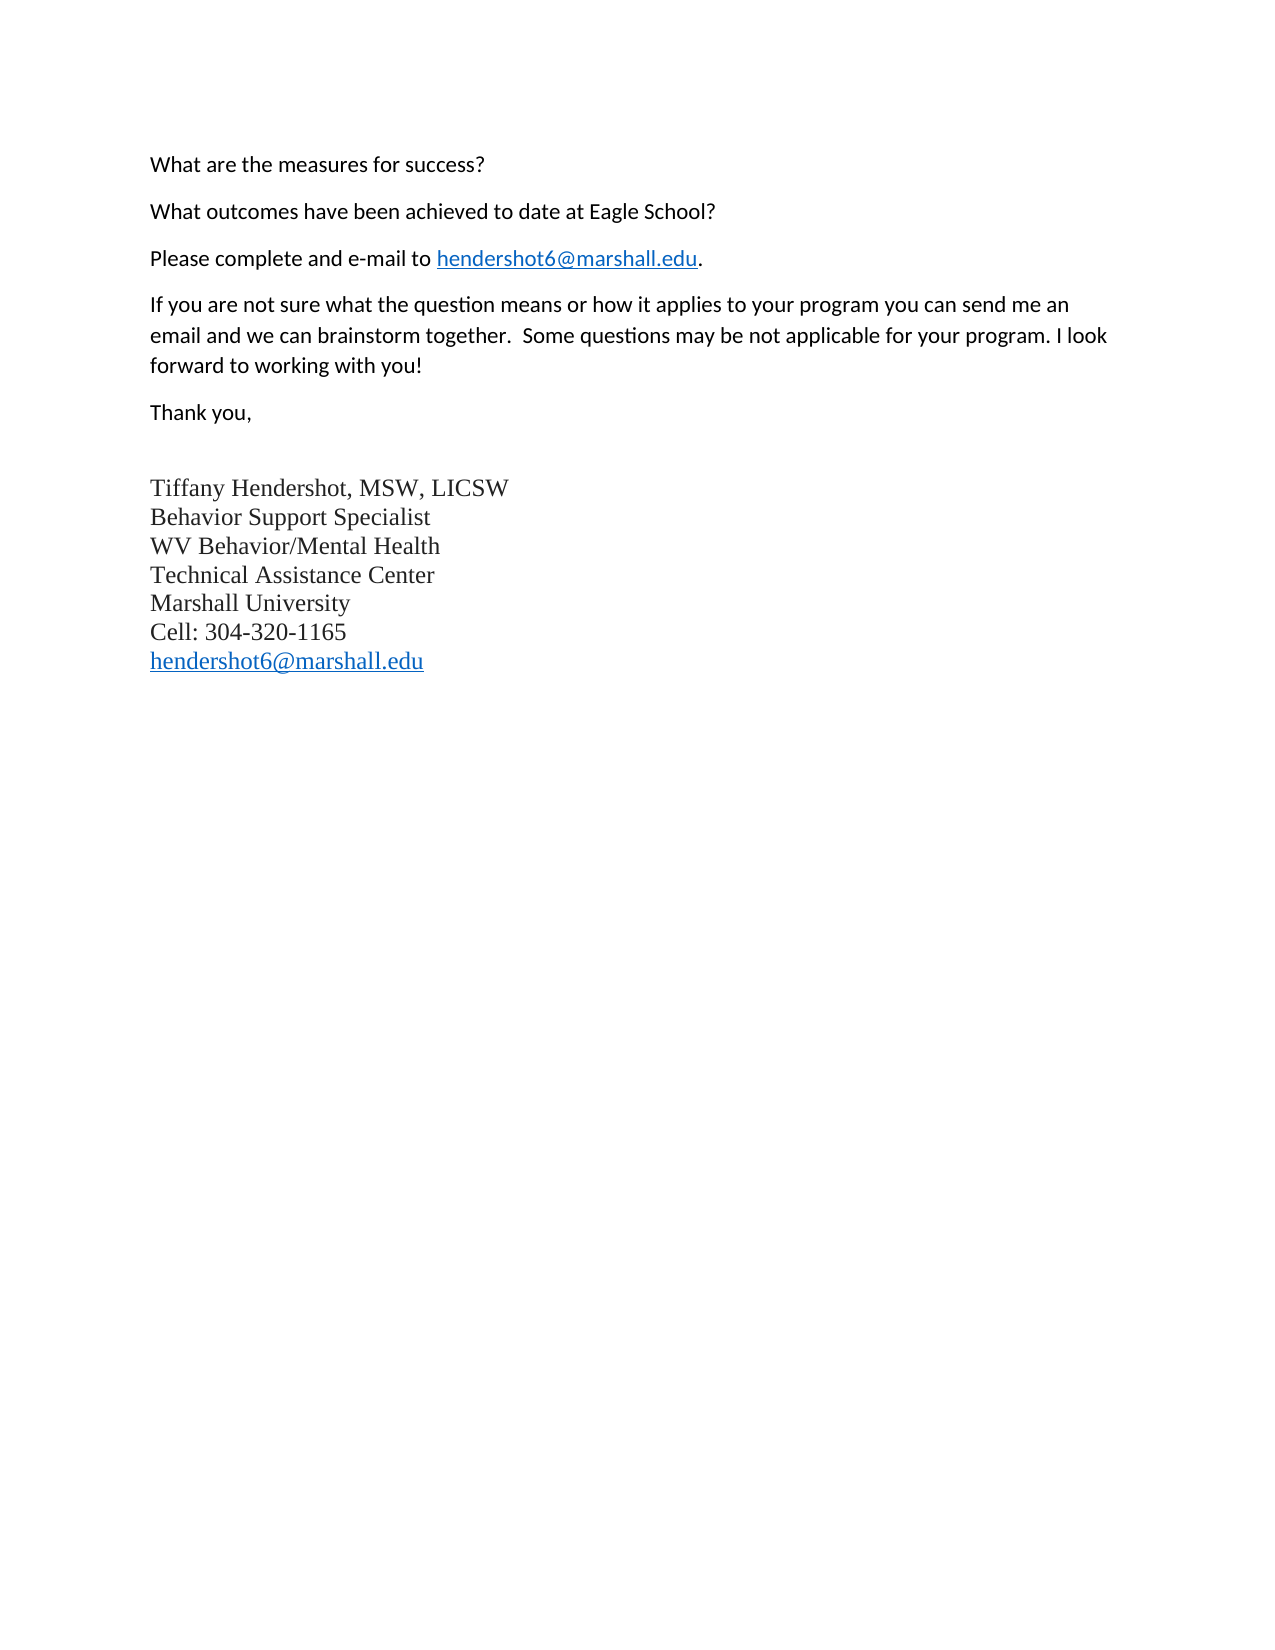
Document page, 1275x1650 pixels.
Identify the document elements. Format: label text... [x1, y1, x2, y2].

text hendershot6@marshall.edu [150, 646, 1125, 675]
text Please complete and e-mail to hendershot6@marshall.edu. [150, 244, 1125, 272]
text What outcomes have been achieved to date at Eagle School? [150, 197, 1125, 225]
text Marshall University [150, 588, 1125, 617]
text If you are not sure what the question means or how it applies to your program you can send me an email and we can brainstorm together. Some questions may be not applicable for your program. I look forward to working with you! [150, 291, 1125, 379]
text Behavior Support Specialist [150, 502, 1125, 531]
text Thank you, [150, 398, 1125, 426]
text What are the measures for success? [150, 150, 1125, 178]
text Cell: 304-320-1165 [150, 617, 1125, 646]
text Technical Assistance Center [150, 560, 1125, 588]
text WV Behavior/Mental Health [150, 531, 1125, 560]
text Tiffany Hendershot, MSW, LICSW [150, 445, 1125, 502]
